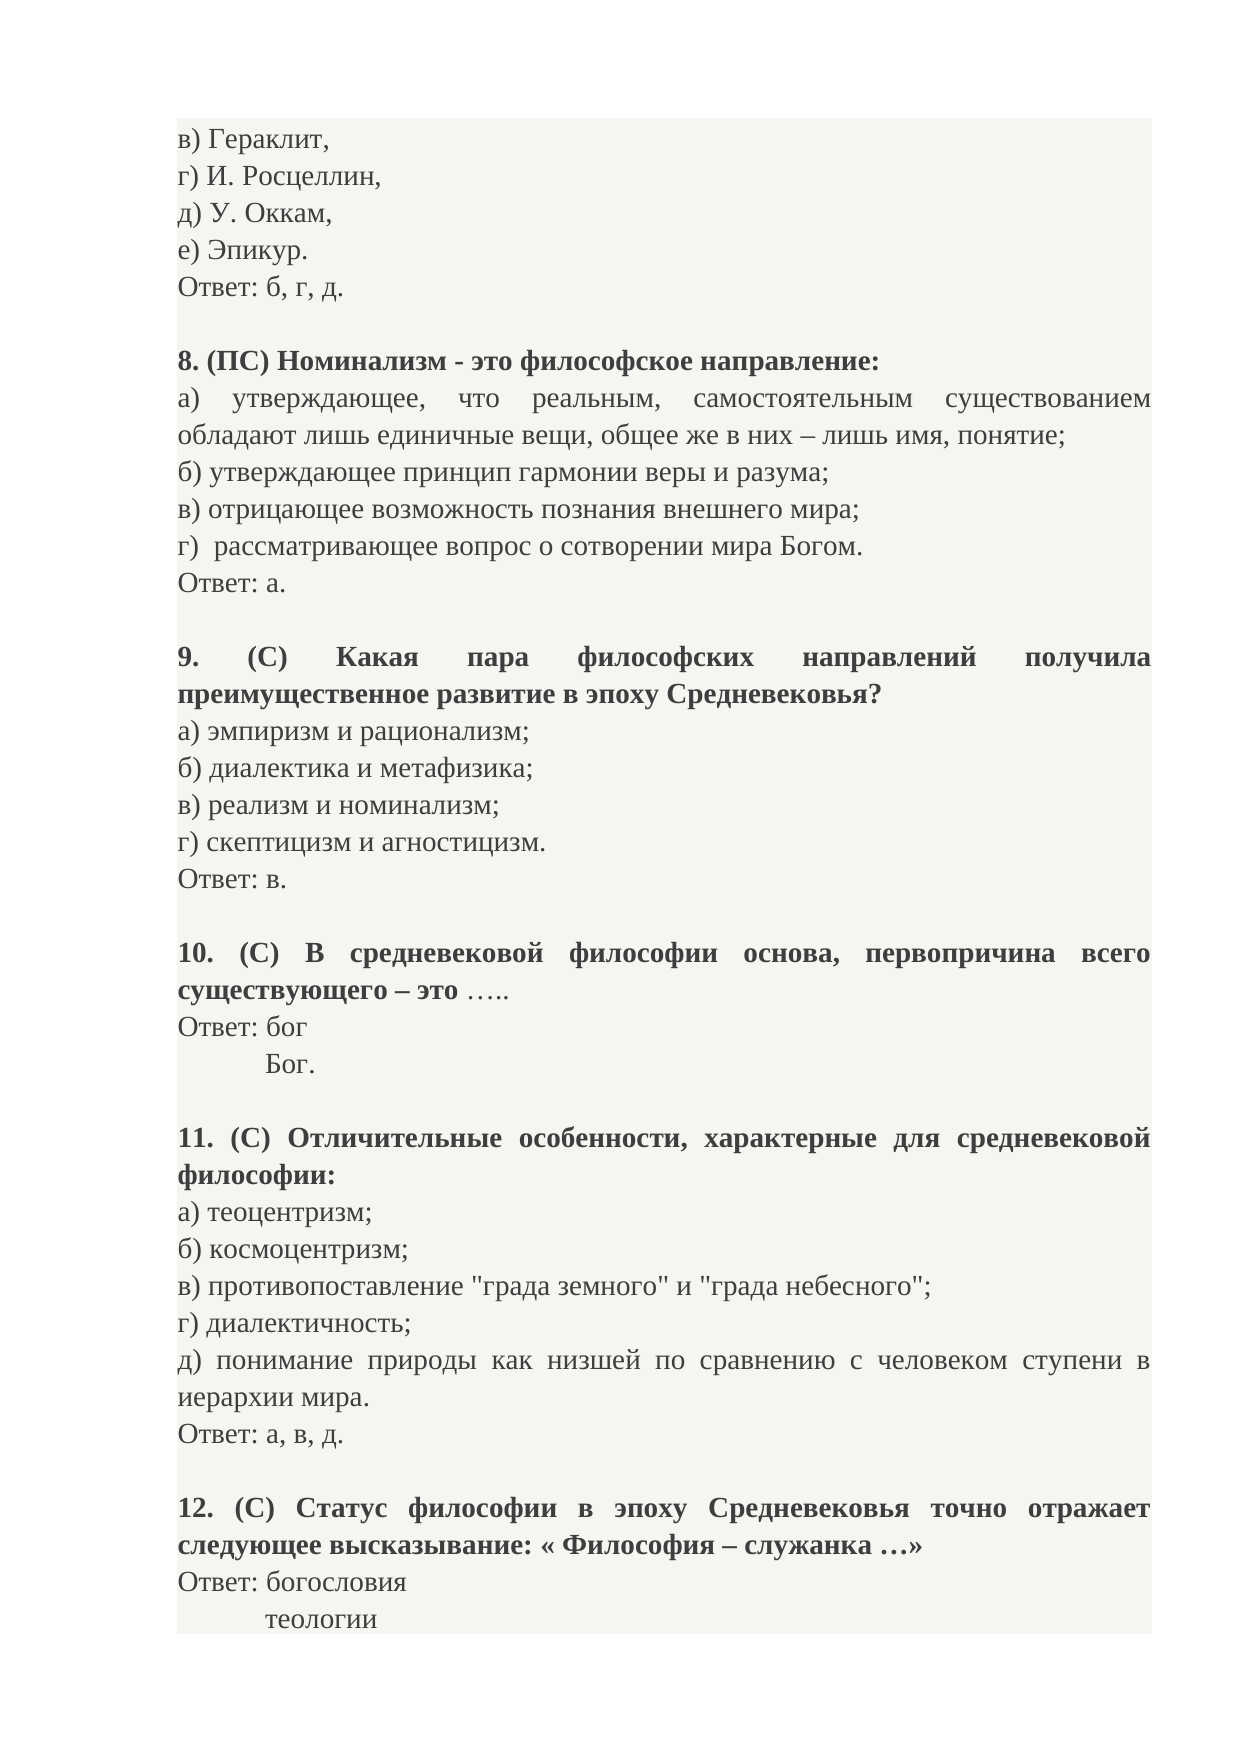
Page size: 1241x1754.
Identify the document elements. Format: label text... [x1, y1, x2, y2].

text в) отрицающее возможность познания внешнего мира; [177, 488, 1152, 525]
text Ответ: а. [177, 562, 1152, 599]
text в) реализм и номинализм; [177, 784, 1152, 821]
text Ответ: б, г, д. [177, 266, 1152, 303]
text д) У. Оккам, [177, 192, 1152, 229]
text б) диалектика и метафизика; [177, 747, 1152, 784]
text Бог. [177, 1043, 1152, 1079]
text 12. (С) Статус философии в эпоху Средневековья точно отражает следующее высказывание: « Философия – служанка …» [177, 1486, 1152, 1560]
text Ответ: бог [177, 1006, 1152, 1043]
text а) утверждающее, что реальным, самостоятельным существованием обладают лишь единичные вещи, общее же в них – лишь имя, понятие; [177, 377, 1152, 451]
text д) понимание природы как низшей по сравнению с человеком ступени в иерархии мира. [177, 1338, 1152, 1412]
text в) Гераклит, [177, 118, 1152, 155]
text г) диалектичность; [177, 1301, 1152, 1338]
text г) И. Росцеллин, [177, 155, 1152, 192]
text б) утверждающее принцип гармонии веры и разума; [177, 451, 1152, 488]
text в) противопоставление "града земного" и "града небесного"; [177, 1264, 1152, 1301]
text Ответ: богословия [177, 1560, 1152, 1597]
text 10. (С) В средневековой философии основа, первопричина всего существующего – это ….. [177, 932, 1152, 1006]
text 8. (ПС) Номинализм - это философское направление: [177, 340, 1152, 377]
text б) космоцентризм; [177, 1227, 1152, 1264]
text 9. (С) Какая пара философских направлений получила преимущественное развитие в эпоху Средневековья? [177, 636, 1152, 710]
text Ответ: а, в, д. [177, 1412, 1152, 1449]
text теологии [177, 1597, 1152, 1634]
text Ответ: в. [177, 858, 1152, 895]
text 11. (С) Отличительные особенности, характерные для средневековой философии: [177, 1117, 1152, 1191]
text а) теоцентризм; [177, 1191, 1152, 1227]
text а) эмпиризм и рационализм; [177, 710, 1152, 747]
text г) рассматривающее вопрос о сотворении мира Богом. [177, 525, 1152, 562]
text г) скептицизм и агностицизм. [177, 821, 1152, 858]
text е) Эпикур. [177, 229, 1152, 266]
